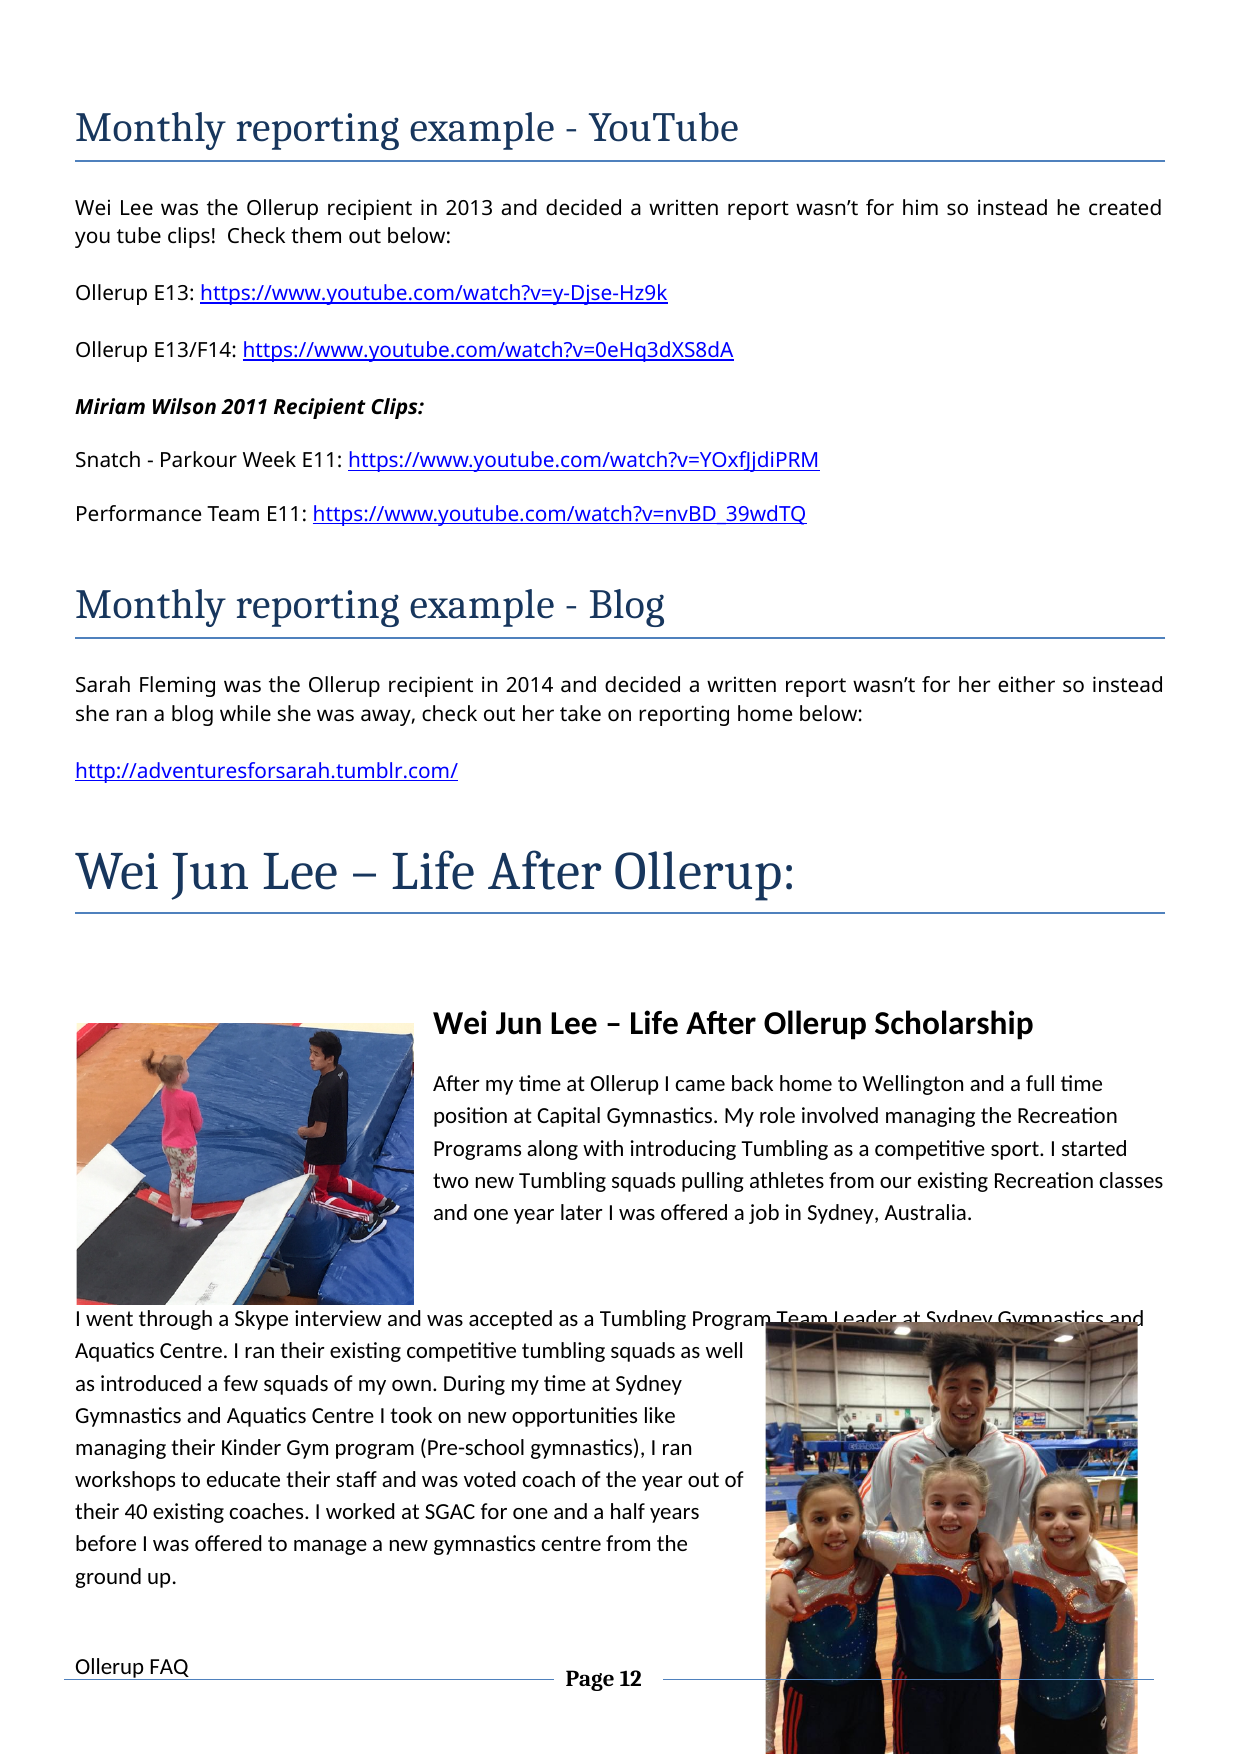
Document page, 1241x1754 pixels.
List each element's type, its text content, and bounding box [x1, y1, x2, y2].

title Wei Jun Lee – Life After Ollerup: [75, 841, 1165, 912]
text Sarah Fleming was the Ollerup recipient in 2014 and decided a written report wasn’t for her either so instead she ran a blog while she was away, check out her take on reporting home below: [75, 670, 1165, 727]
text Wei Jun Lee – Life After Ollerup Scholarship [75, 1002, 1165, 1043]
text http://adventuresforsarah.tumblr.com/ [75, 756, 1165, 784]
text Performance Team E11: https://www.youtube.com/watch?v=nvBD_39wdTQ [75, 499, 1165, 527]
text I went through a Skype interview and was accepted as a Tumbling Program Team Leader at Sydney Gymnastics and Aquatics Centre. I ran their existing competitive tumbling squads as well as introduced a few squads of my own. During my time at Sydney Gymnastics and Aquatics Centre I took on new opportunities like managing their Kinder Gym program (Pre-school gymnastics), I ran workshops to educate their staff and was voted coach of the year out of their 40 existing coaches. I worked at SGAC for one and a half years before I was offered to manage a new gymnastics centre from the ground up. [75, 1304, 1165, 1590]
text After my time at Ollerup I came back home to Wellington and a full time position at Capital Gymnastics. My role involved managing the Recreation Programs along with introducing Tumbling as a competitive sport. I started two new Tumbling squads pulling athletes from our existing Recreation classes and one year later I was offered a job in Sydney, Australia. [414, 1069, 1165, 1226]
title Monthly reporting example - YouTube [75, 103, 1165, 160]
text Ollerup E13: https://www.youtube.com/watch?v=y-Djse-Hz9k [75, 278, 1165, 307]
picture [765, 1322, 1138, 1679]
picture [76, 1023, 414, 1305]
text Wei Lee was the Ollerup recipient in 2013 and decided a written report wasn’t for him so instead he created you tube clips! Check them out below: [75, 193, 1165, 250]
text Ollerup E13/F14: https://www.youtube.com/watch?v=0eHq3dXS8dA [75, 335, 1165, 364]
text Snatch - Parkour Week E11: https://www.youtube.com/watch?v=YOxfJjdiPRM [75, 446, 1165, 474]
text Miriam Wilson 2011 Recipient Clips: [75, 392, 1165, 421]
picture [765, 1680, 1138, 1754]
title Monthly reporting example - Blog [75, 581, 1165, 637]
